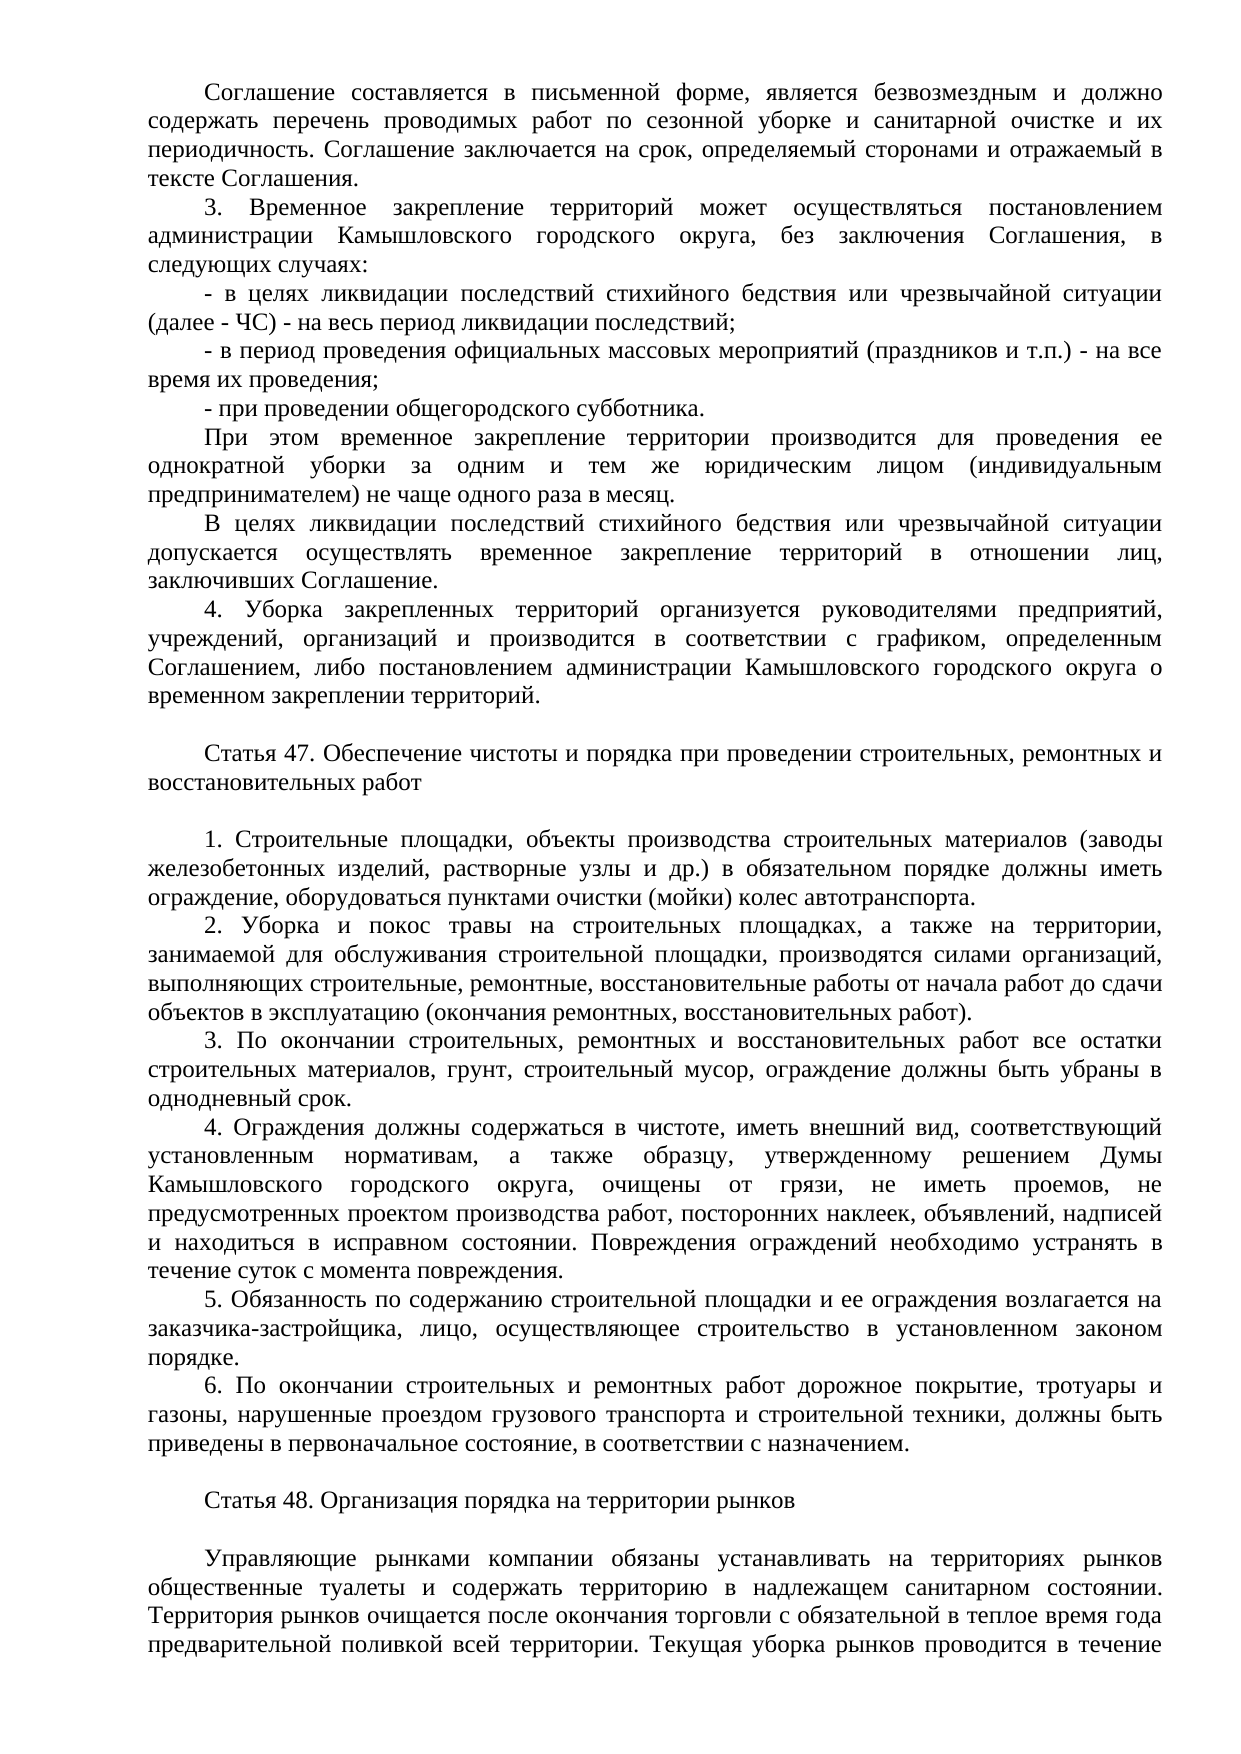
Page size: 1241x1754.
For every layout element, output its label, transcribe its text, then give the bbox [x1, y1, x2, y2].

text - в период проведения официальных массовых мероприятий (праздников и т.п.) - на все время их проведения; [148, 336, 1163, 393]
text 4. Уборка закрепленных территорий организуется руководителями предприятий, учреждений, организаций и производится в соответствии с графиком, определенным Соглашением, либо постановлением администрации Камышловского городского округа о временном закреплении территорий. [148, 594, 1163, 709]
text - при проведении общегородского субботника. [148, 393, 1163, 422]
text 2. Уборка и покос травы на строительных площадках, а также на территории, занимаемой для обслуживания строительной площадки, производятся силами организаций, выполняющих строительные, ремонтные, восстановительные работы от начала работ до сдачи объектов в эксплуатацию (окончания ремонтных, восстановительных работ). [148, 911, 1163, 1026]
text 3. Временное закрепление территорий может осуществляться постановлением администрации Камышловского городского округа, без заключения Соглашения, в следующих случаях: [148, 192, 1163, 278]
text 6. По окончании строительных и ремонтных работ дорожное покрытие, тротуары и газоны, нарушенные проездом грузового транспорта и строительной техники, должны быть приведены в первоначальное состояние, в соответствии с назначением. [148, 1371, 1163, 1457]
text Соглашение составляется в письменной форме, является безвозмездным и должно содержать перечень проводимых работ по сезонной уборке и санитарной очистке и их периодичность. Соглашение заключается на срок, определяемый сторонами и отражаемый в тексте Соглашения. [148, 77, 1163, 192]
text При этом временное закрепление территории производится для проведения ее однократной уборки за одним и тем же юридическим лицом (индивидуальным предпринимателем) не чаще одного раза в месяц. [148, 422, 1163, 508]
text 5. Обязанность по содержанию строительной площадки и ее ограждения возлагается на заказчика-застройщика, лицо, осуществляющее строительство в установленном законом порядке. [148, 1284, 1163, 1371]
text В целях ликвидации последствий стихийного бедствия или чрезвычайной ситуации допускается осуществлять временное закрепление территорий в отношении лиц, заключивших Соглашение. [148, 508, 1163, 594]
text Статья 48. Организация порядка на территории рынков [148, 1486, 1163, 1514]
text Статья 47. Обеспечение чистоты и порядка при проведении строительных, ремонтных и восстановительных работ [148, 738, 1163, 796]
text - в целях ликвидации последствий стихийного бедствия или чрезвычайной ситуации (далее - ЧС) - на весь период ликвидации последствий; [148, 278, 1163, 336]
text 4. Ограждения должны содержаться в чистоте, иметь внешний вид, соответствующий установленным нормативам, а также образцу, утвержденному решением Думы Камышловского городского округа, очищены от грязи, не иметь проемов, не предусмотренных проектом производства работ, посторонних наклеек, объявлений, надписей и находиться в исправном состоянии. Повреждения ограждений необходимо устранять в течение суток с момента повреждения. [148, 1112, 1163, 1284]
text 1. Строительные площадки, объекты производства строительных материалов (заводы железобетонных изделий, растворные узлы и др.) в обязательном порядке должны иметь ограждение, оборудоваться пунктами очистки (мойки) колес автотранспорта. [148, 824, 1163, 911]
text 3. По окончании строительных, ремонтных и восстановительных работ все остатки строительных материалов, грунт, строительный мусор, ограждение должны быть убраны в однодневный срок. [148, 1026, 1163, 1112]
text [148, 1543, 1163, 1658]
